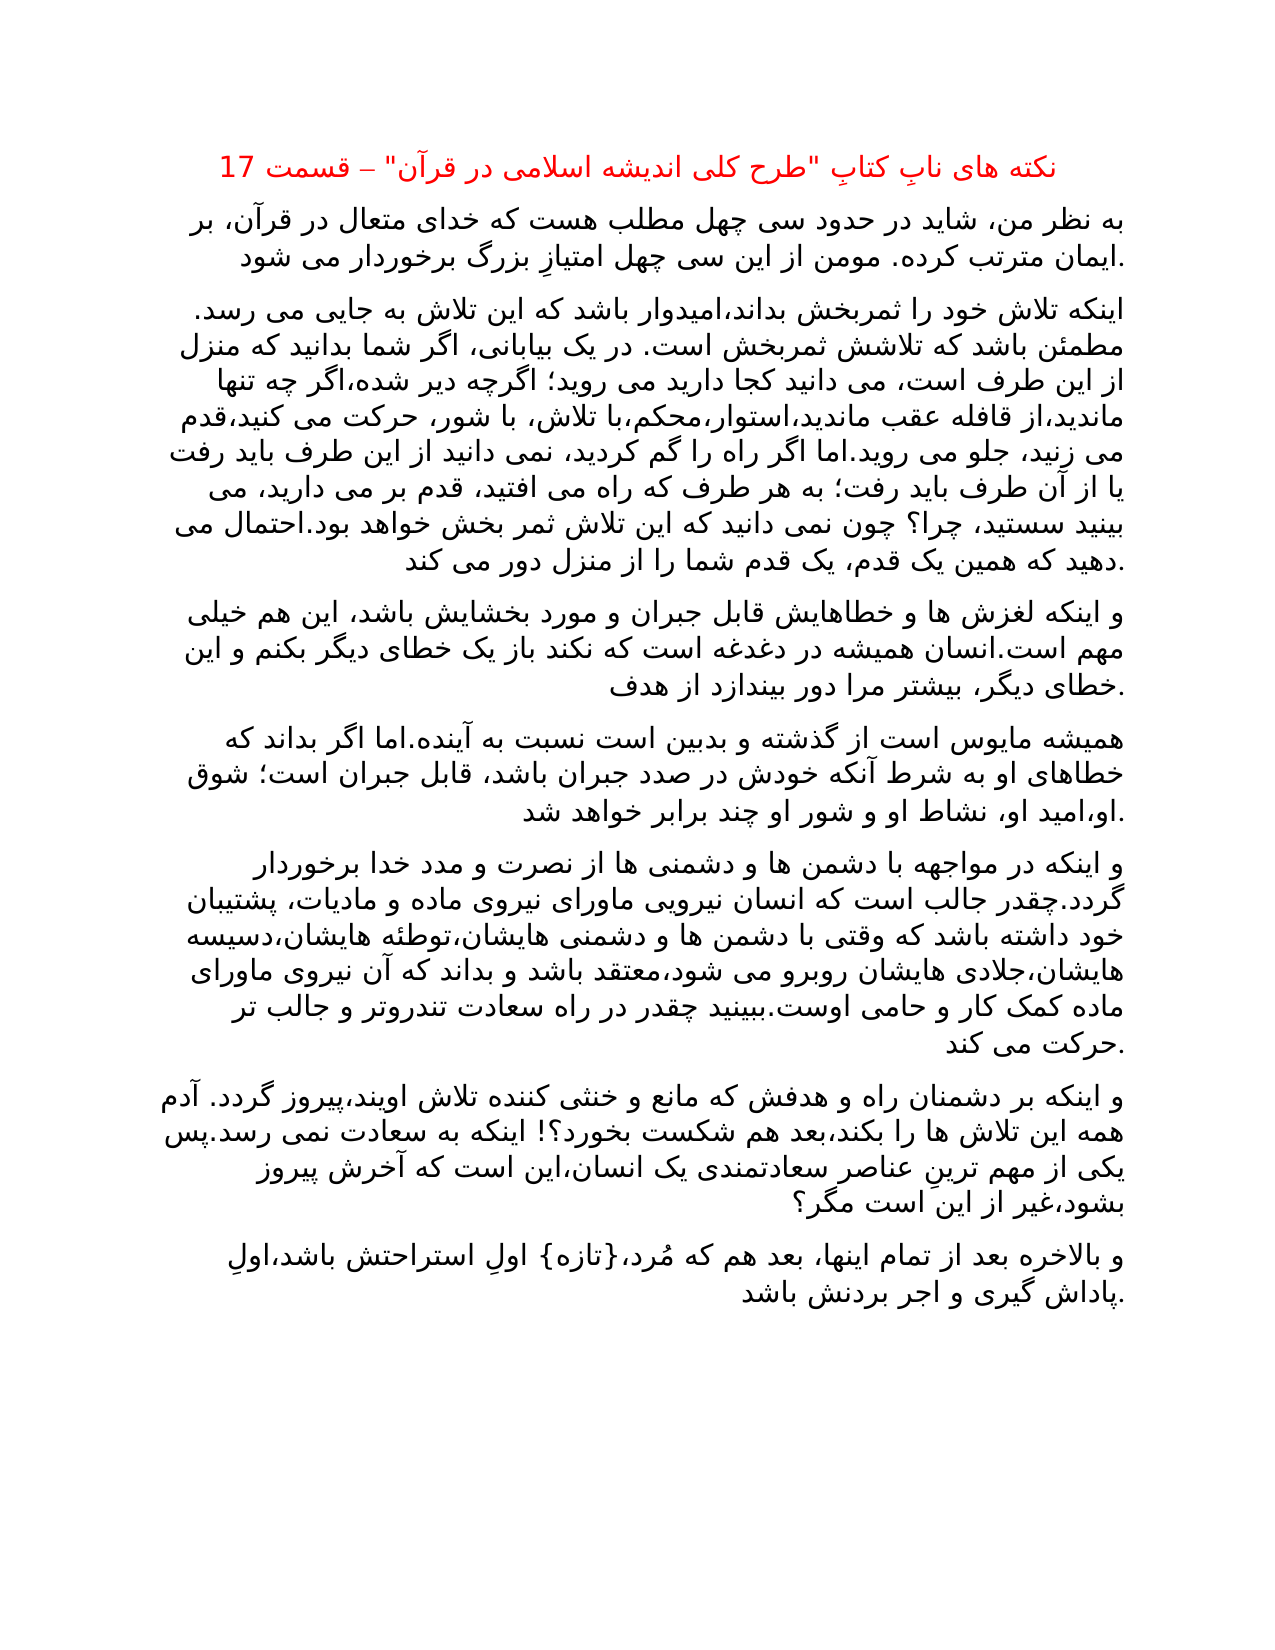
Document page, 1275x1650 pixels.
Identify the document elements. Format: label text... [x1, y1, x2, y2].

text همیشه مایوس است از گذشته و بدبین است نسبت به آینده.اما اگر بداند که خطاهای او به شرط آنکه خودش در صدد جبران باشد، قابل جبران است؛ شوق او،امید او، نشاط او و شور او چند برابر خواهد شد. [150, 721, 1125, 828]
text و بالاخره بعد از تمام اینها، بعد هم که مُرد،{تازه} اولِ استراحتش باشد،اولِ پاداش گیری و اجر بردنش باشد. [150, 1238, 1125, 1309]
text و اینکه لغزش ها و خطاهایش قابل جبران و مورد بخشایش باشد، این هم خیلی مهم است.انسان همیشه در دغدغه است که نکند باز یک خطای دیگر بکنم و این خطای دیگر، بیشتر مرا دور بیندازد از هدف. [150, 596, 1125, 703]
text و اینکه در مواجهه با دشمن ها و دشمنی ها از نصرت و مدد خدا برخوردار گردد.چقدر جالب است که انسان نیرویی ماورای نیروی ماده و مادیات، پشتیبان خود داشته باشد که وقتی با دشمن ها و دشمنی هایشان،توطئه هایشان،دسیسه هایشان،جلادی هایشان روبرو می شود،معتقد باشد و بداند که آن نیروی ماورای ماده کمک کار و حامی اوست.ببینید چقدر در راه سعادت تندروتر و جالب تر حرکت می کند. [150, 847, 1125, 1061]
text و اینکه بر دشمنان راه و هدفش که مانع و خنثی کننده تلاش اویند،پیروز گردد. آدم همه این تلاش ها را بکند،بعد هم شکست بخورد؟! اینکه به سعادت نمی رسد.پس یکی از مهم ترینِ عناصر سعادتمندی یک انسان،این است که آخرش پیروز بشود،غیر از این است مگر؟ [150, 1079, 1125, 1220]
text به نظر من، شاید در حدود سی چهل مطلب هست که خدای متعال در قرآن، بر ایمان مترتب کرده. مومن از این سی چهل امتیازِ بزرگ برخوردار می شود. [150, 202, 1125, 274]
text نکته های نابِ کتابِ "طرح کلی اندیشه اسلامی در قرآن" – قسمت 17 [150, 150, 1125, 184]
text اینکه تلاش خود را ثمربخش بداند،امیدوار باشد که این تلاش به جایی می رسد. مطمئن باشد که تلاشش ثمربخش است. در یک بیابانی، اگر شما بدانید که منزل از این طرف است، می دانید کجا دارید می روید؛ اگرچه دیر شده،اگر چه تنها ماندید،از قافله عقب ماندید،استوار،محکم،با تلاش، با شور، حرکت می کنید،قدم می زنید، جلو می روید.اما اگر راه را گم کردید، نمی دانید از این طرف باید رفت یا از آن طرف باید رفت؛ به هر طرف که راه می افتید، قدم بر می دارید، می بینید سستید، چرا؟ چون نمی دانید که این تلاش ثمر بخش خواهد بود.احتمال می دهید که همین یک قدم، یک قدم شما را از منزل دور می کند. [150, 292, 1125, 577]
